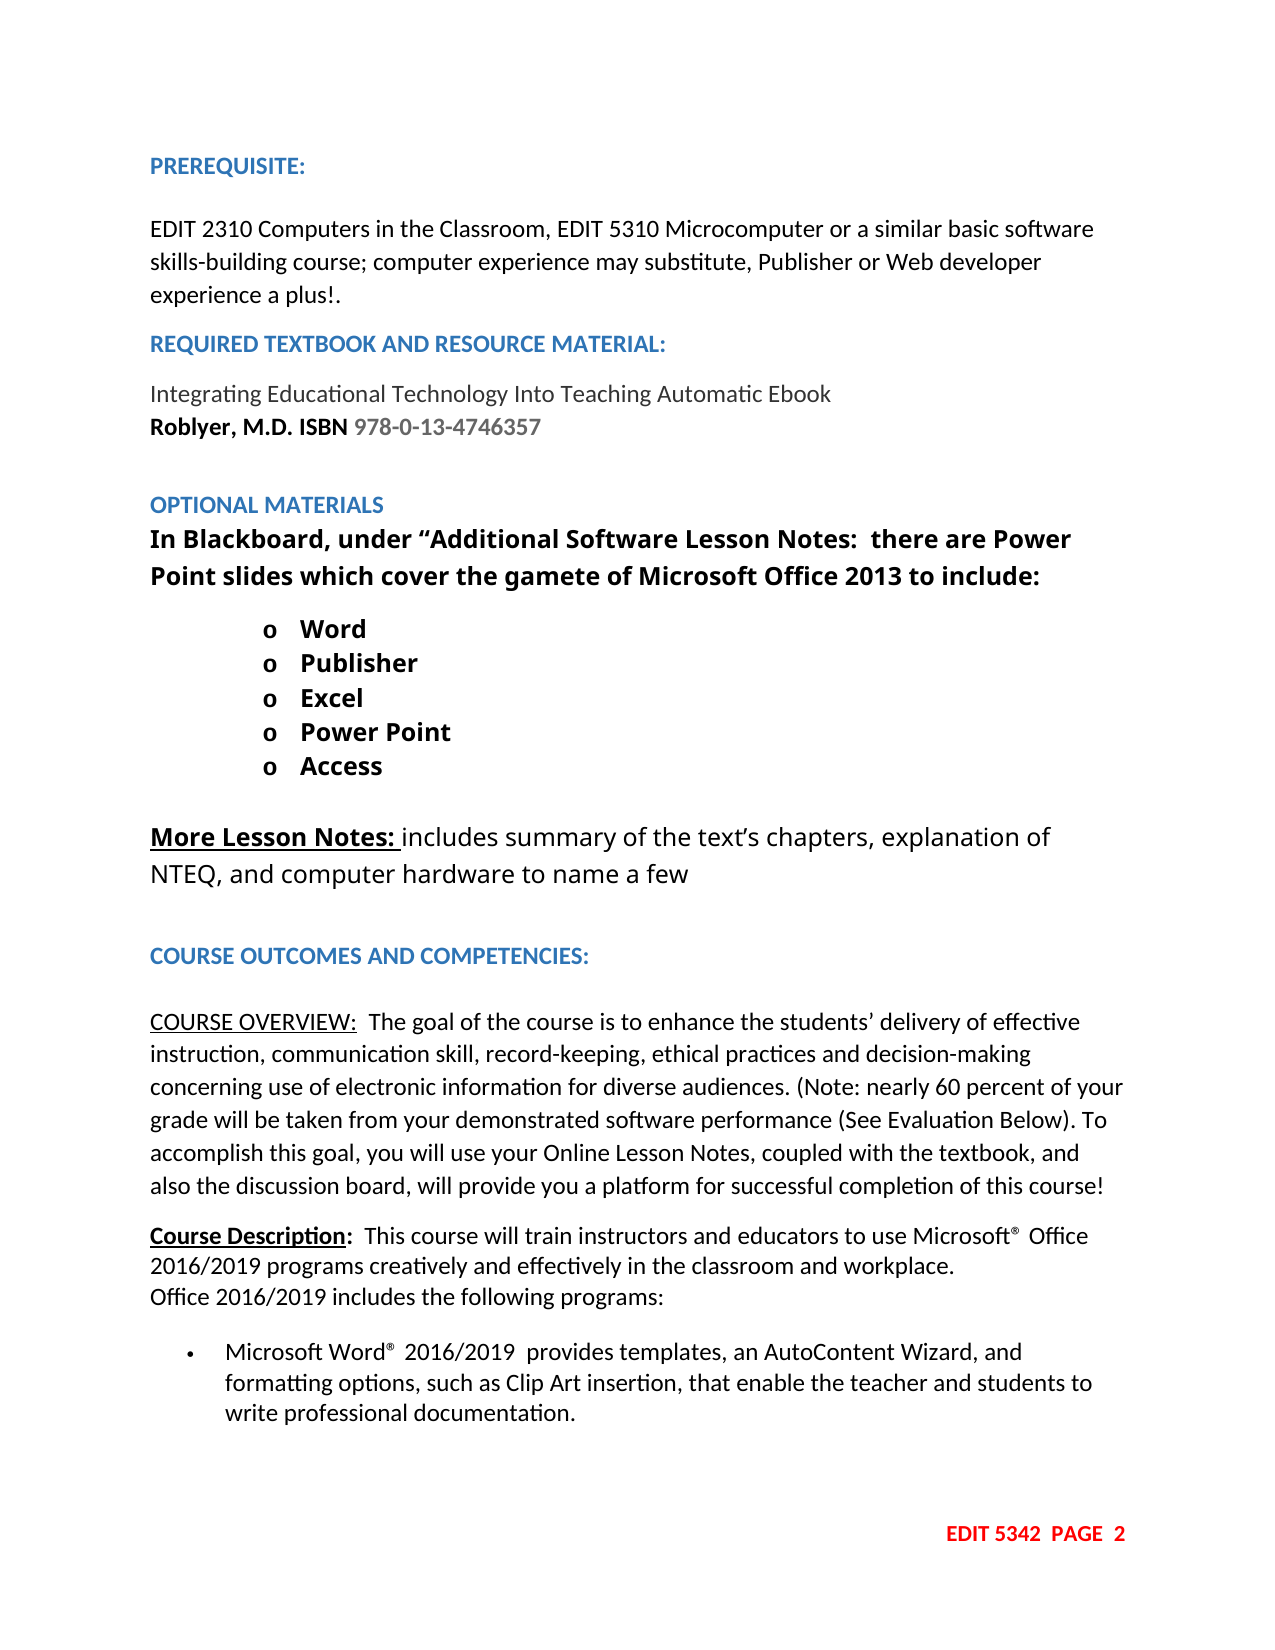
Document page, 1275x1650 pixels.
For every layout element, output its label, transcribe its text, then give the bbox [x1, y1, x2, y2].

text Course Description: This course will train instructors and educators to use Microsoft® Office 2016/2019 programs creatively and effectively in the classroom and workplace. Office 2016/2019 includes the following programs: [150, 1220, 1125, 1311]
text REQUIRED TEXTBOOK AND RESOURCE MATERIAL: [150, 328, 1125, 359]
text Integrating Educational Technology Into Teaching Automatic Ebook Roblyer, M.D. ISBN 978-0-13-4746357 [150, 378, 1125, 442]
list Power Point [262, 715, 1125, 749]
text More Lesson Notes: includes summary of the text’s chapters, explanation of NTEQ, and computer hardware to name a few [150, 783, 1125, 921]
text Microsoft Word® 2016/2019 provides templates, an AutoContent Wizard, and formatting options, such as Clip Art insertion, that enable the teacher and students to write professional documentation. [187, 1336, 1125, 1428]
list Excel [262, 680, 1125, 715]
list Access [262, 749, 1125, 783]
text In Blackboard, under “Additional Software Lesson Notes: there are Power Point slides which cover the gamete of Microsoft Office 2013 to include: [150, 522, 1125, 592]
subtitle OPTIONAL MATERIALS [150, 489, 1125, 519]
text PREREQUISITE: EDIT 2310 Computers in the Classroom, EDIT 5310 Microcomputer or a similar basic software skills-building course; computer experience may substitute, Publisher or Web developer experience a plus!. [150, 150, 1125, 309]
text COURSE OVERVIEW: The goal of the course is to enhance the students’ delivery of effective instruction, communication skill, record-keeping, ethical practices and decision-making concerning use of electronic information for diverse audiences. (Note: nearly 60 percent of your grade will be taken from your demonstrated software performance (See Evaluation Below). To accomplish this goal, you will use your Online Lesson Notes, coupled with the textbook, and also the discussion board, will provide you a platform for successful completion of this course! [150, 1006, 1125, 1201]
list Publisher [262, 646, 1125, 680]
list Word [262, 612, 1125, 646]
subtitle COURSE OUTCOMES AND COMPETENCIES: [150, 940, 1125, 1003]
